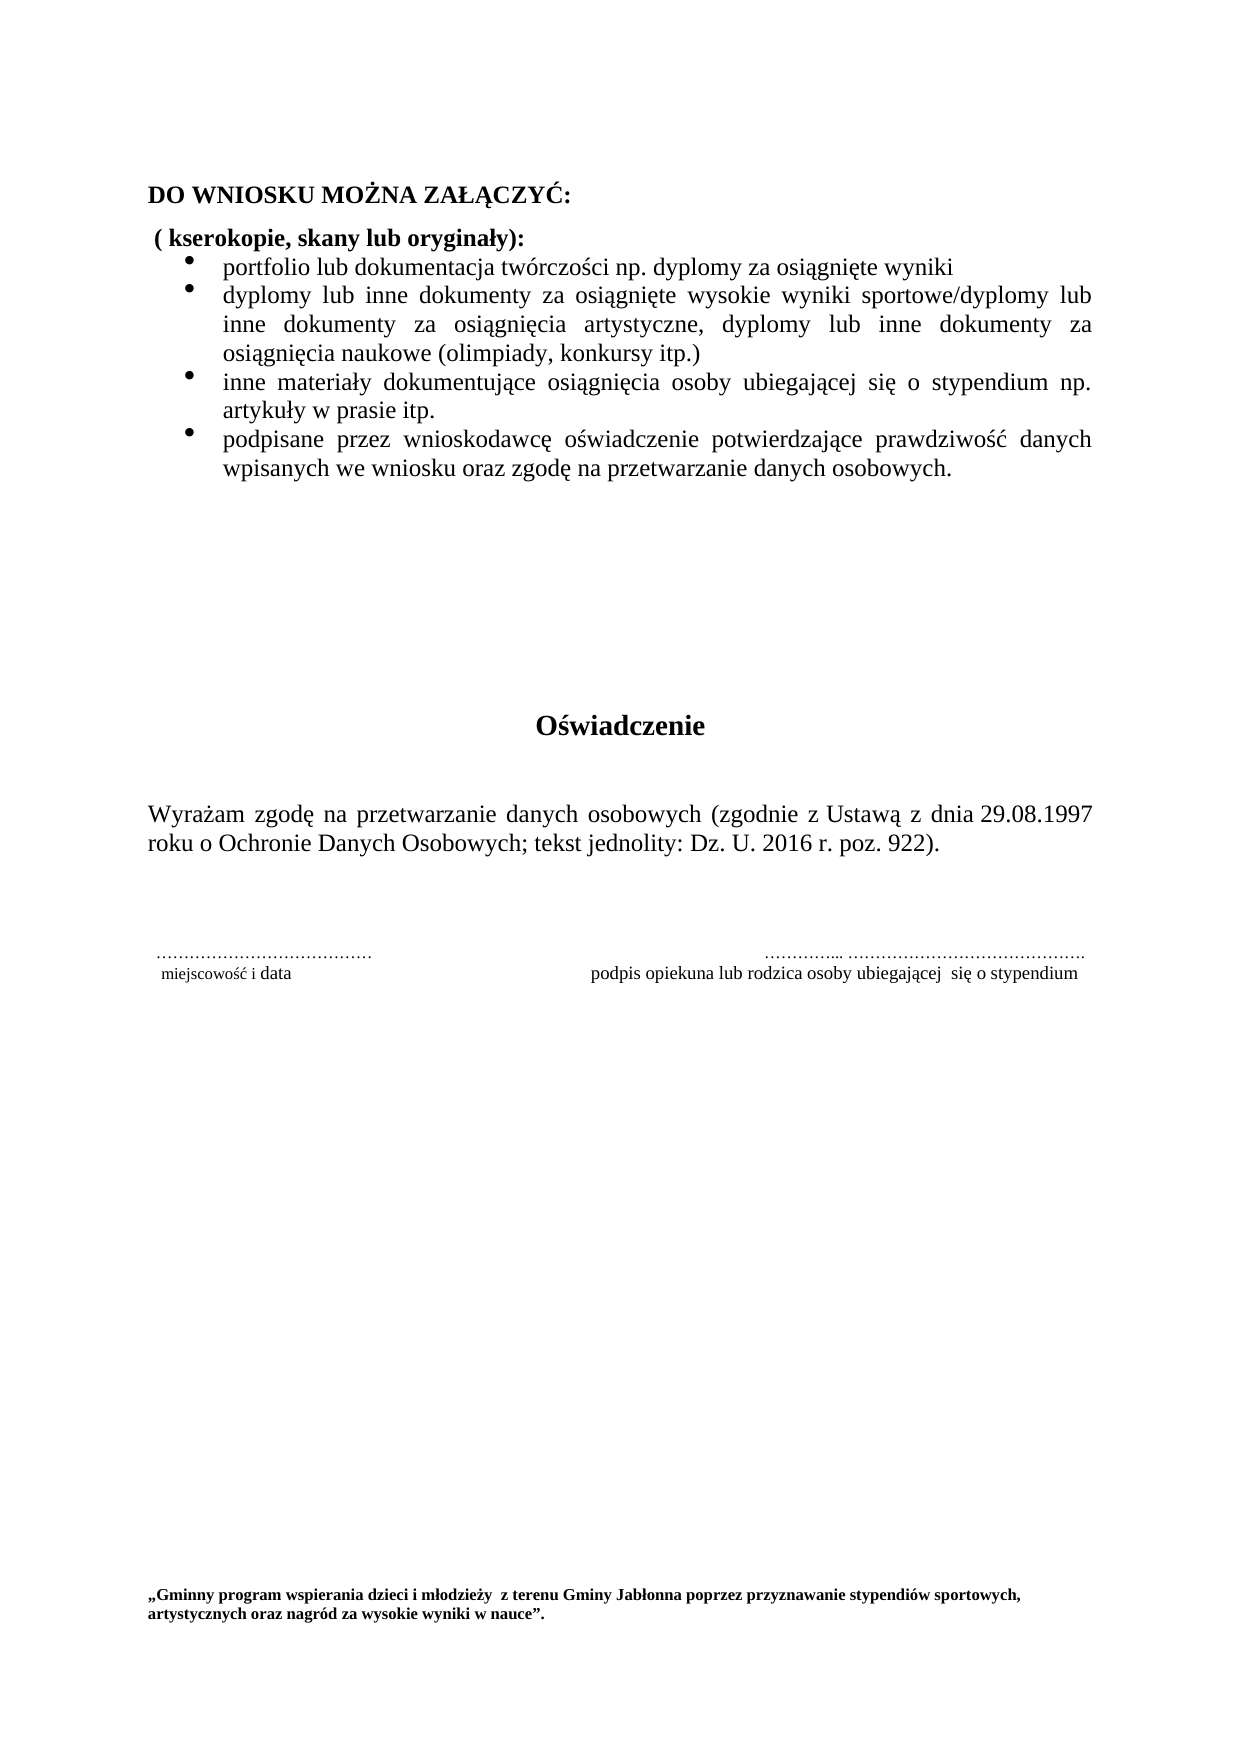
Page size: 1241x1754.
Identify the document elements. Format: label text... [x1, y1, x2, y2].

text DO WNIOSKU MOŻNA ZAŁĄCZYĆ: [148, 180, 1093, 209]
text ( kserokopie, skany lub oryginały): [148, 223, 1093, 252]
text miejscowość i data podpis opiekuna lub rodzica osoby ubiegającej się o stypendium [148, 962, 1093, 983]
list podpisane przez wnioskodawcę oświadczenie potwierdzające prawdziwość danych wpisanych we wniosku oraz zgodę na przetwarzanie danych osobowych. [185, 424, 1093, 482]
list inne materiały dokumentujące osiągnięcia osoby ubiegającej się o stypendium np. artykuły w prasie itp. [185, 367, 1093, 424]
text ………………………………… …………... ……………………………………. [148, 943, 1093, 962]
list dyplomy lub inne dokumenty za osiągnięte wysokie wyniki sportowe/dyplomy lub inne dokumenty za osiągnięcia artystyczne, dyplomy lub inne dokumenty za osiągnięcia naukowe (olimpiady, konkursy itp.) [185, 281, 1093, 367]
text Oświadczenie [148, 708, 1093, 741]
list portfolio lub dokumentacja twórczości np. dyplomy za osiągnięte wyniki [185, 252, 1093, 281]
text Wyrażam zgodę na przetwarzanie danych osobowych (zgodnie z Ustawą z dnia 29.08.1997 roku o Ochronie Danych Osobowych; tekst jednolity: Dz. U. 2016 r. poz. 922). [148, 799, 1093, 856]
